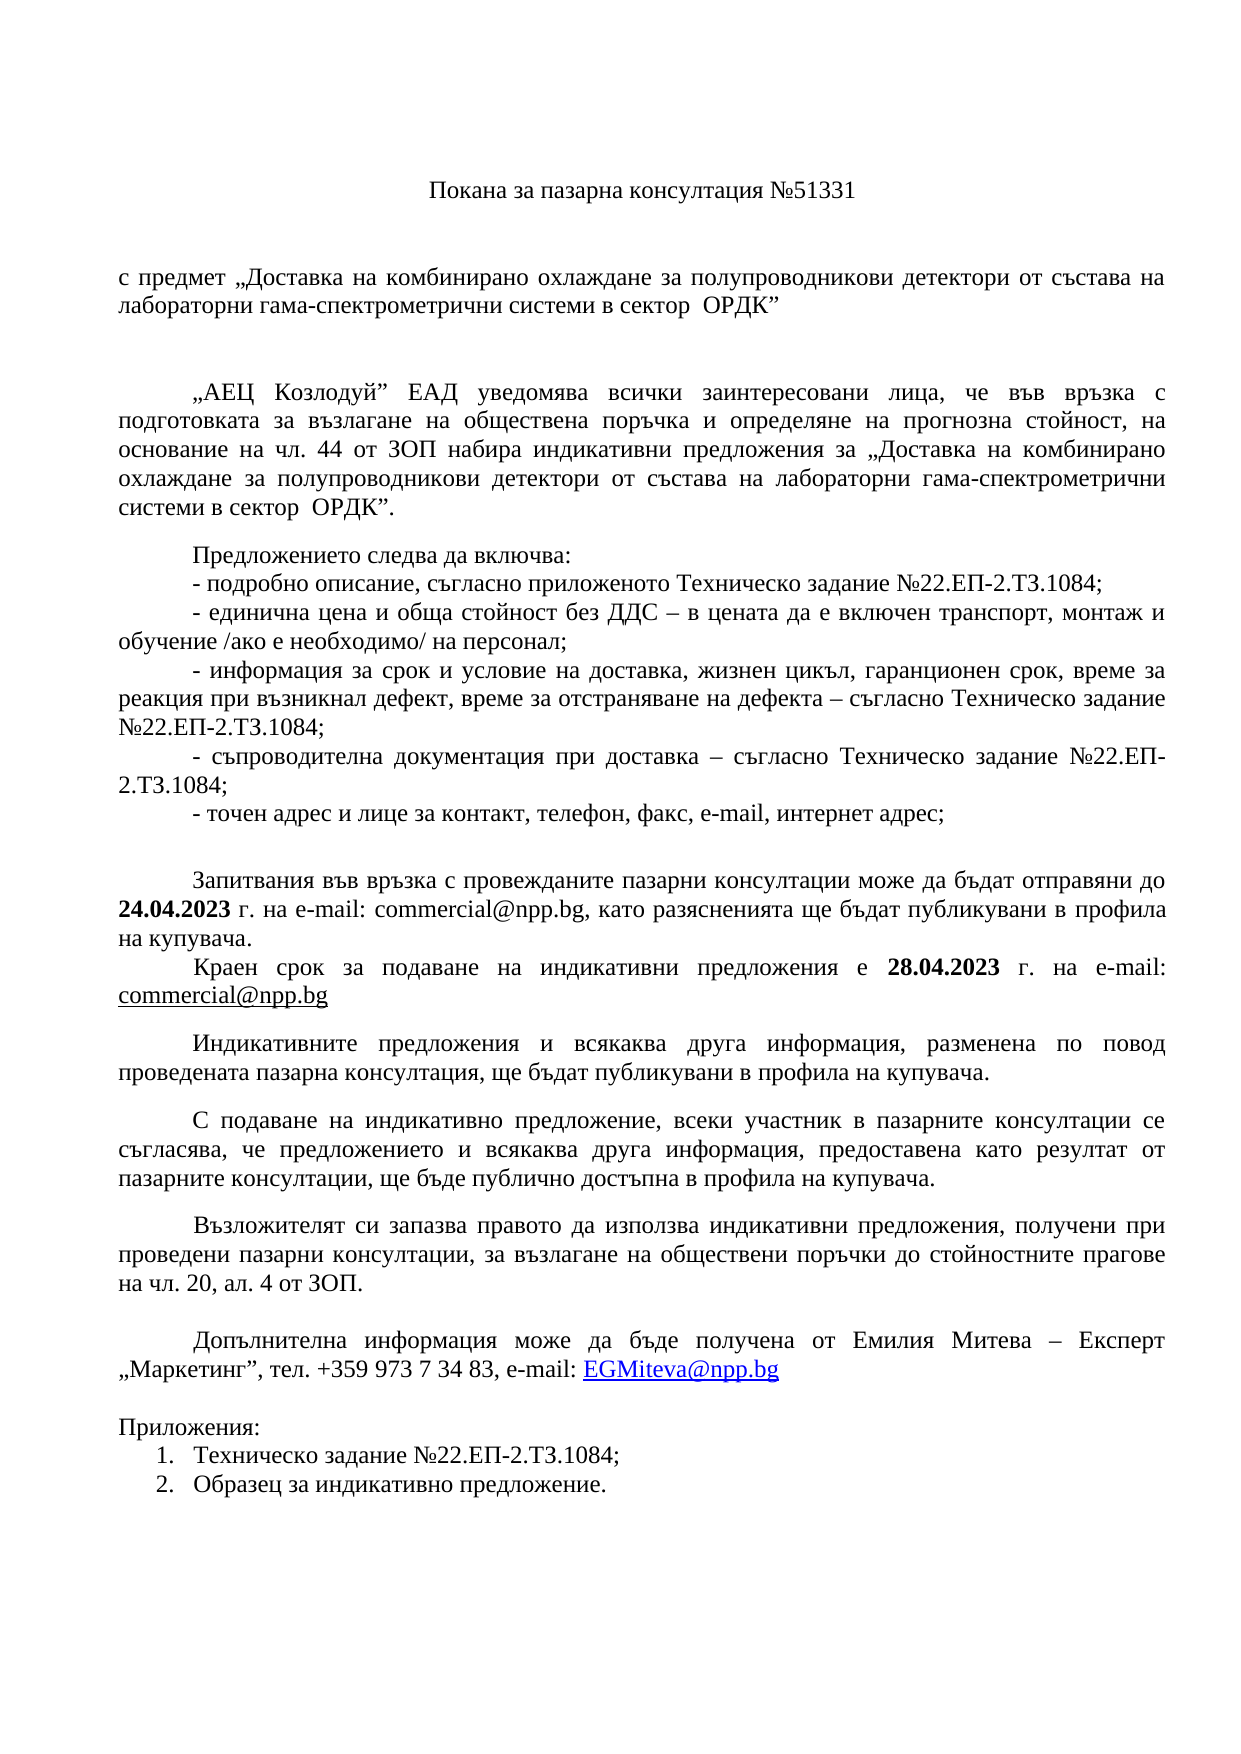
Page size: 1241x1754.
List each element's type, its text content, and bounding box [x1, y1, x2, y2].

text Приложения: [118, 1412, 1167, 1441]
text - подробно описание, съгласно приложеното Техническо задание №22.ЕП-2.ТЗ.1084; [118, 568, 1167, 597]
text - единична цена и обща стойност без ДДС – в цената да е включен транспорт, монтаж и обучение /ако е необходимо/ на персонал; [118, 597, 1167, 655]
text - информация за срок и условие на доставка, жизнен цикъл, гаранционен срок, време за реакция при възникнал дефект, време за отстраняване на дефекта – съгласно Техническо задание №22.ЕП-2.ТЗ.1084; [118, 655, 1167, 741]
text Запитвания във връзка с провежданите пазарни консултации може да бъдат отправяни до 24.04.2023 г. на e-mail: commercial@npp.bg, като разясненията ще бъдат публикувани в профила на купувача. [118, 866, 1167, 952]
text - точен адрес и лице за контакт, телефон, факс, e-mail, интернет адрес; [118, 798, 1167, 827]
text Покана за пазарна консултация №51331 [118, 176, 1167, 204]
list Техническо задание №22.ЕП-2.ТЗ.1084; [156, 1441, 1167, 1469]
text Предложението следва да включва: [118, 540, 1167, 568]
text Краен срок за подаване на индикативни предложения е 28.04.2023 г. на e-mail: commercial@npp.bg [118, 952, 1167, 1009]
text с предмет „Доставка на комбинирано охлаждане за полупроводникови детектори от състава на лабораторни гама-спектрометрични системи в сектор ОРДК” [118, 262, 1167, 319]
text Индикативните предложения и всякаква друга информация, разменена по повод проведената пазарна консултация, ще бъдат публикувани в профила на купувача. [118, 1028, 1167, 1086]
text „АЕЦ Козлодуй” ЕАД уведомява всички заинтересовани лица, че във връзка с подготовката за възлагане на обществена поръчка и определяне на прогнозна стойност, на основание на чл. 44 от ЗОП набира индикативни предложения за „Доставка на комбинирано охлаждане за полупроводникови детектори от състава на лабораторни гама-спектрометрични системи в сектор ОРДК”. [118, 377, 1167, 521]
text - съпроводителна документация при доставка – съгласно Техническо задание №22.ЕП-2.ТЗ.1084; [118, 741, 1167, 798]
text Допълнителна информация може да бъде получена от Емилия Митева – Експерт „Маркетинг”, тел. +359 973 7 34 83, e-mail: EGMiteva@npp.bg [118, 1326, 1167, 1383]
text С подаване на индикативно предложение, всеки участник в пазарните консултации се съгласява, че предложението и всякаква друга информация, предоставена като резултат от пазарните консултации, ще бъде публично достъпна в профила на купувача. [118, 1105, 1167, 1191]
list Образец за индикативно предложение. [156, 1469, 1167, 1498]
text Възложителят си запазва правото да използва индикативни предложения, получени при проведени пазарни консултации, за възлагане на обществени поръчки до стойностните прагове на чл. 20, ал. 4 от ЗОП. [118, 1211, 1167, 1297]
